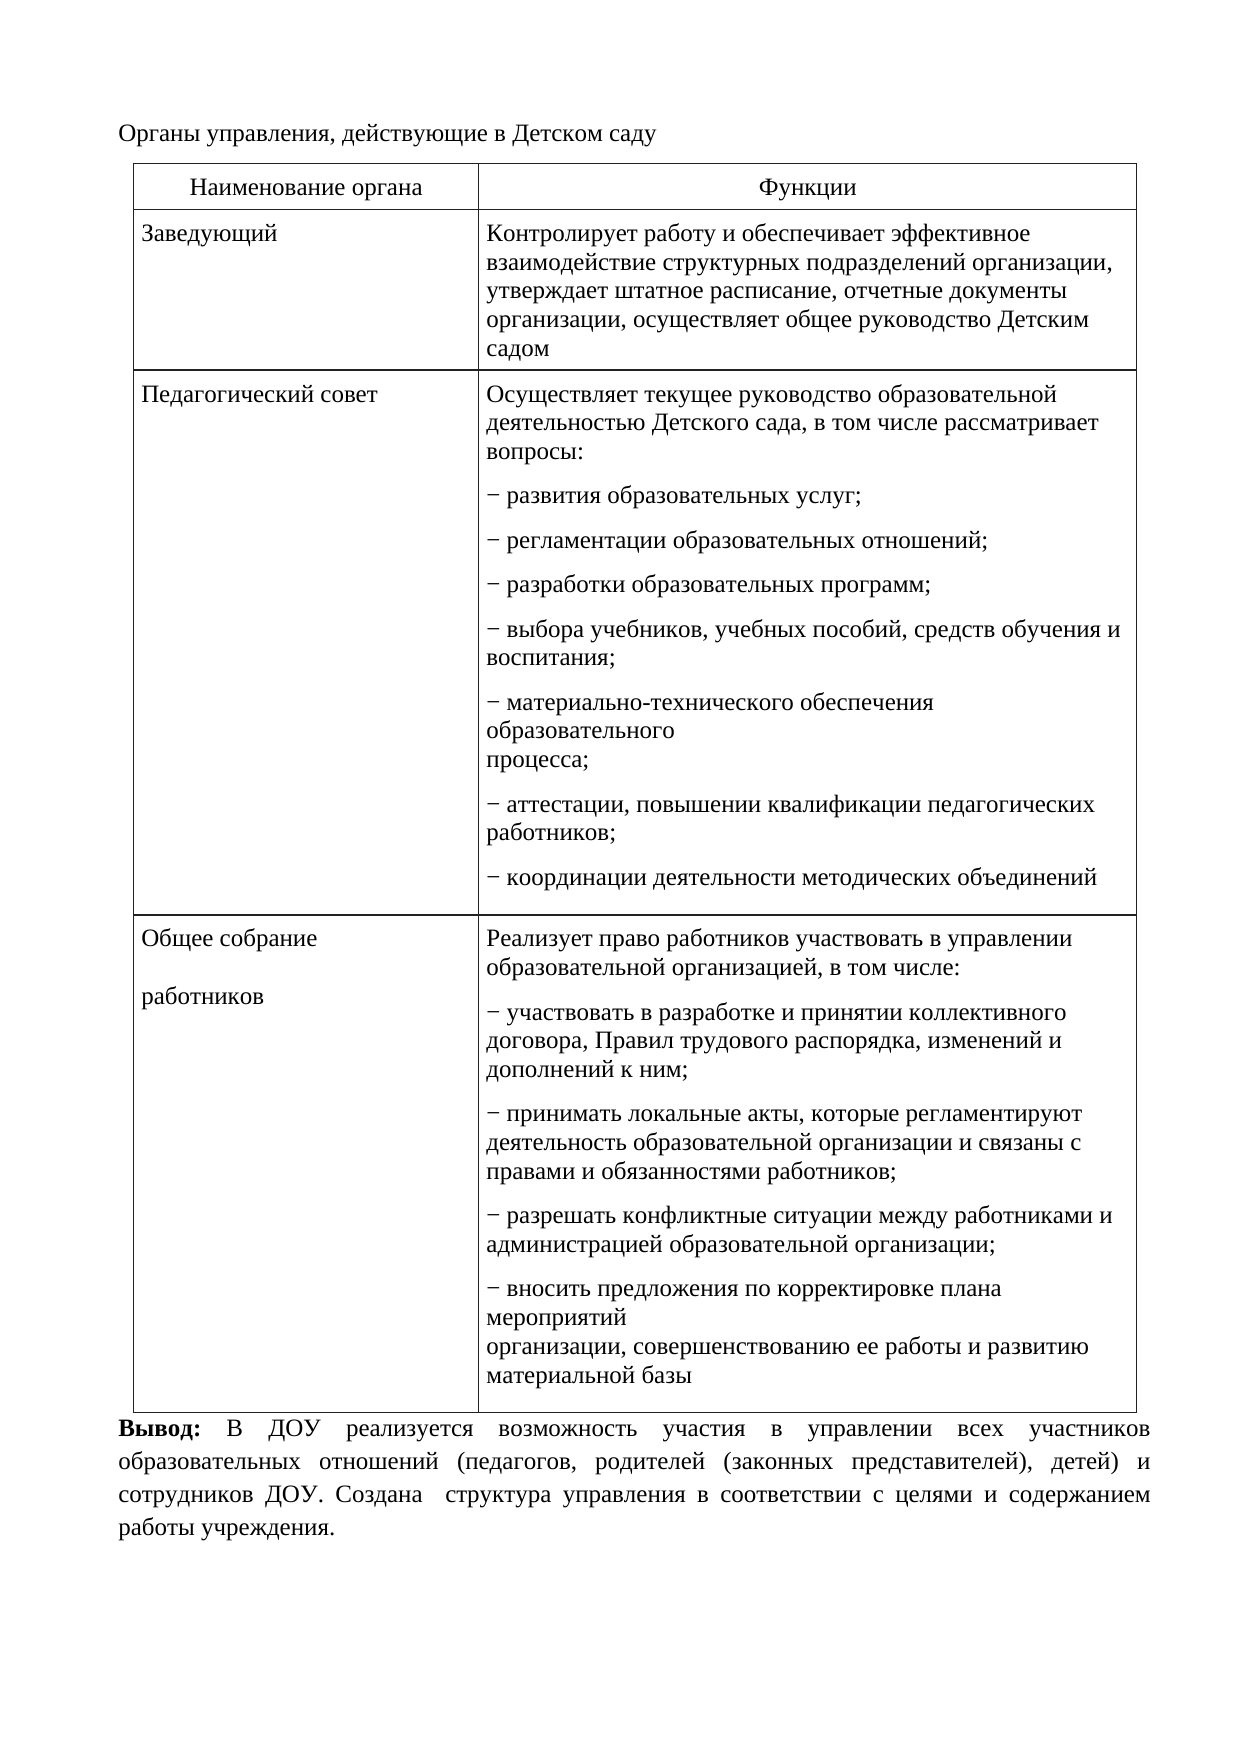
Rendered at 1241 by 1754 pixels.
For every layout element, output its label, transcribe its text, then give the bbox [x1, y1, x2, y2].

table_header Функции [479, 164, 1136, 208]
text Вывод: В ДОУ реализуется возможность участия в управлении всех участников образовательных отношений (педагогов, родителей (законных представителей), детей) и сотрудников ДОУ. Создана структура управления в соответствии с целями и содержанием работы учреждения. [118, 1413, 1152, 1541]
table_header Наименование органа [134, 164, 478, 208]
text Органы управления, действующие в Детском саду [118, 118, 1152, 147]
table_cell Общее собрание работников [134, 916, 478, 1412]
table_cell Педагогический совет [134, 371, 478, 914]
table_cell Заведующий [134, 210, 478, 369]
table_cell Реализует право работников участвовать в управлении образовательной организацией, в том числе: − участвовать в разработке и принятии коллективного договора, Правил трудового распорядка, изменений и дополнений к ним; − принимать локальные акты, которые регламентируют деятельность образовательной организации и связаны с правами и обязанностями работников; − разрешать конфликтные ситуации между работниками и администрацией образовательной организации; − вносить предложения по корректировке плана мероприятий организации, совершенствованию ее работы и развитию материальной базы [479, 916, 1136, 1412]
table_cell Контролирует работу и обеспечивает эффективное взаимодействие структурных подразделений организации, утверждает штатное расписание, отчетные документы организации, осуществляет общее руководство Детским садом [479, 210, 1136, 369]
table_cell Осуществляет текущее руководство образовательной деятельностью Детского сада, в том числе рассматривает вопросы: − развития образовательных услуг; − регламентации образовательных отношений; − разработки образовательных программ; − выбора учебников, учебных пособий, средств обучения и воспитания; − материально-технического обеспечения образовательного процесса; − аттестации, повышении квалификации педагогических работников; − координации деятельности методических объединений [479, 371, 1136, 914]
